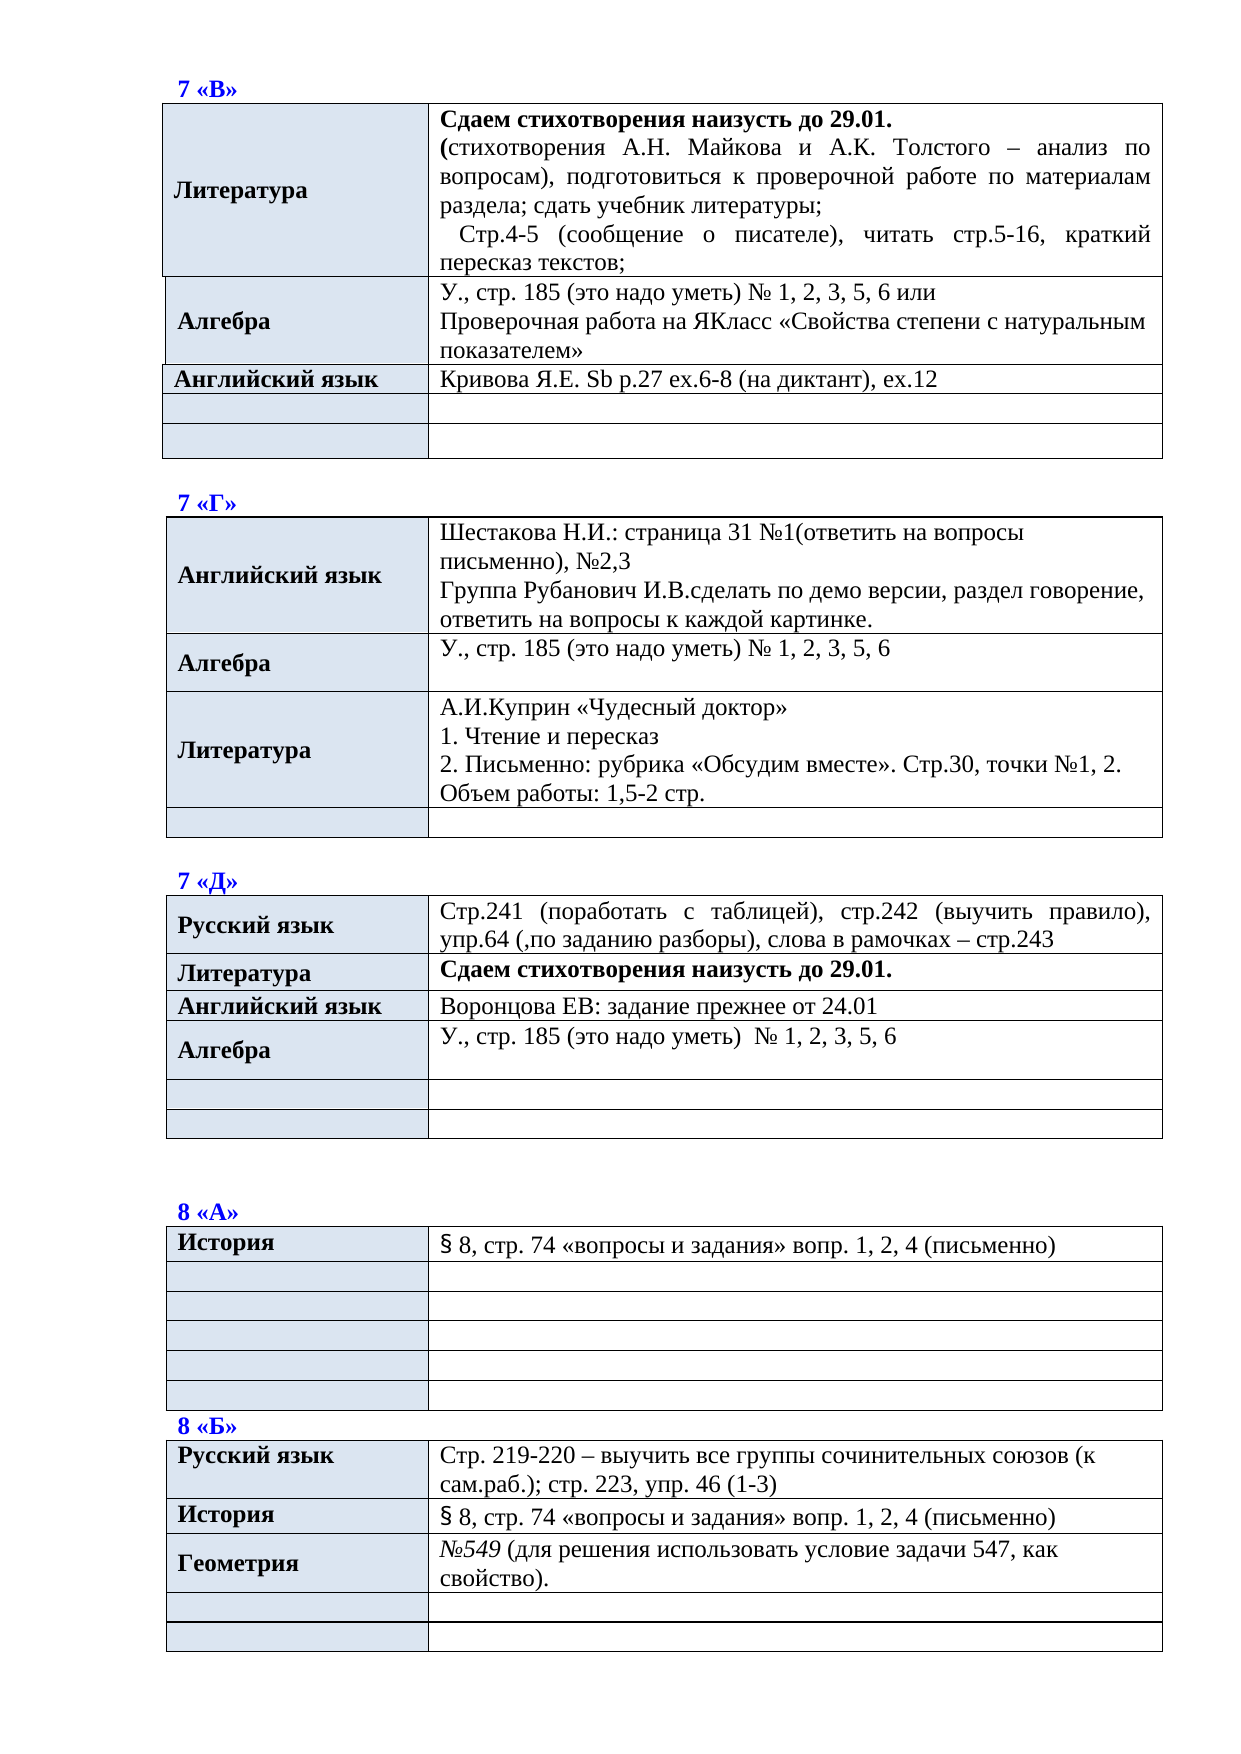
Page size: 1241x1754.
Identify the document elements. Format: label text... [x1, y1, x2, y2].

table_cell [429, 1262, 1162, 1291]
text 7 «Д» [177, 866, 1152, 895]
table_header Русский язык [167, 896, 428, 953]
table_cell [429, 394, 1162, 423]
table_cell [429, 1292, 1162, 1320]
table_header Литература [163, 104, 428, 276]
table_cell Геометрия [167, 1534, 428, 1592]
table_cell [429, 808, 1162, 837]
table_cell Алгебра [167, 1021, 428, 1079]
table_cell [429, 1499, 1162, 1533]
table_cell [429, 1623, 1162, 1651]
table_cell [167, 808, 428, 837]
table_header История [167, 1227, 428, 1261]
text 8 «А» [177, 1197, 1152, 1226]
table_cell [167, 1593, 428, 1621]
table_cell Сдаем стихотворения наизусть до 29.01. [429, 954, 1162, 990]
table_cell [163, 424, 428, 458]
table_cell [167, 1292, 428, 1320]
table_cell [429, 424, 1162, 458]
table_cell Кривова Я.Е. Sb p.27 ex.6-8 (на диктант), ex.12 [429, 365, 1162, 393]
table_cell [167, 1381, 428, 1410]
table_cell [167, 1351, 428, 1380]
table_cell [167, 1262, 428, 1291]
text 7 «Г» [177, 488, 1152, 516]
table_cell [167, 1110, 428, 1138]
table_header Английский язык [167, 518, 428, 632]
table_cell У., стр. 185 (это надо уметь) № 1, 2, 3, 5, 6 [429, 1021, 1162, 1079]
table_cell [167, 1080, 428, 1108]
table_cell Литература [167, 692, 428, 807]
table_cell История [167, 1499, 428, 1533]
table_cell №549 (для решения использовать условие задачи 547, как свойство). [429, 1534, 1162, 1592]
table_cell [167, 1623, 428, 1651]
table_header Стр.241 (поработать с таблицей), стр.242 (выучить правило), упр.64 (,по заданию разборы), слова в рамочках – стр.243 [429, 896, 1162, 953]
table_cell [429, 1593, 1162, 1621]
table_cell А.И.Куприн «Чудесный доктор» 1. Чтение и пересказ 2. Письменно: рубрика «Обсудим вместе». Стр.30, точки №1, 2. Объем работы: 1,5-2 стр. [429, 692, 1162, 807]
table_cell [429, 1080, 1162, 1108]
table_cell Алгебра [167, 634, 428, 691]
table_cell [429, 1321, 1162, 1350]
table_cell [429, 1110, 1162, 1138]
table_cell У., стр. 185 (это надо уметь) № 1, 2, 3, 5, 6 [429, 634, 1162, 691]
table_cell Алгебра [166, 277, 428, 363]
table_cell [163, 394, 428, 423]
table_cell [429, 1351, 1162, 1380]
text 7 «В» [177, 74, 1152, 103]
table_cell [429, 1381, 1162, 1410]
table_header Шестакова Н.И.: страница 31 №1(ответить на вопросы письменно), №2,3 Группа Рубанович И.В.сделать по демо версии, раздел говорение, ответить на вопросы к каждой картинке. [429, 518, 1162, 632]
table_cell У., стр. 185 (это надо уметь) № 1, 2, 3, 5, 6 или Проверочная работа на ЯКласс «Свойства степени с натуральным показателем» [429, 277, 1162, 363]
table_cell Английский язык [167, 991, 428, 1020]
table_cell Литература [167, 954, 428, 990]
table_header Русский язык [167, 1441, 428, 1498]
table_cell Воронцова ЕВ: задание прежнее от 24.01 [429, 991, 1162, 1020]
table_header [429, 1441, 1162, 1498]
text 8 «Б» [177, 1411, 1152, 1439]
table_header Сдаем стихотворения наизусть до 29.01. (стихотворения А.Н. Майкова и А.К. Толстого – анализ по вопросам), подготовиться к проверочной работе по материалам раздела; сдать учебник литературы; Стр.4-5 (сообщение о писателе), читать стр.5-16, краткий пересказ текстов; [429, 104, 1162, 276]
table_cell [167, 1321, 428, 1350]
table_header § 8, стр. 74 «вопросы и задания» вопр. 1, 2, 4 (письменно) [429, 1227, 1162, 1261]
table_cell Английский язык [163, 365, 428, 393]
